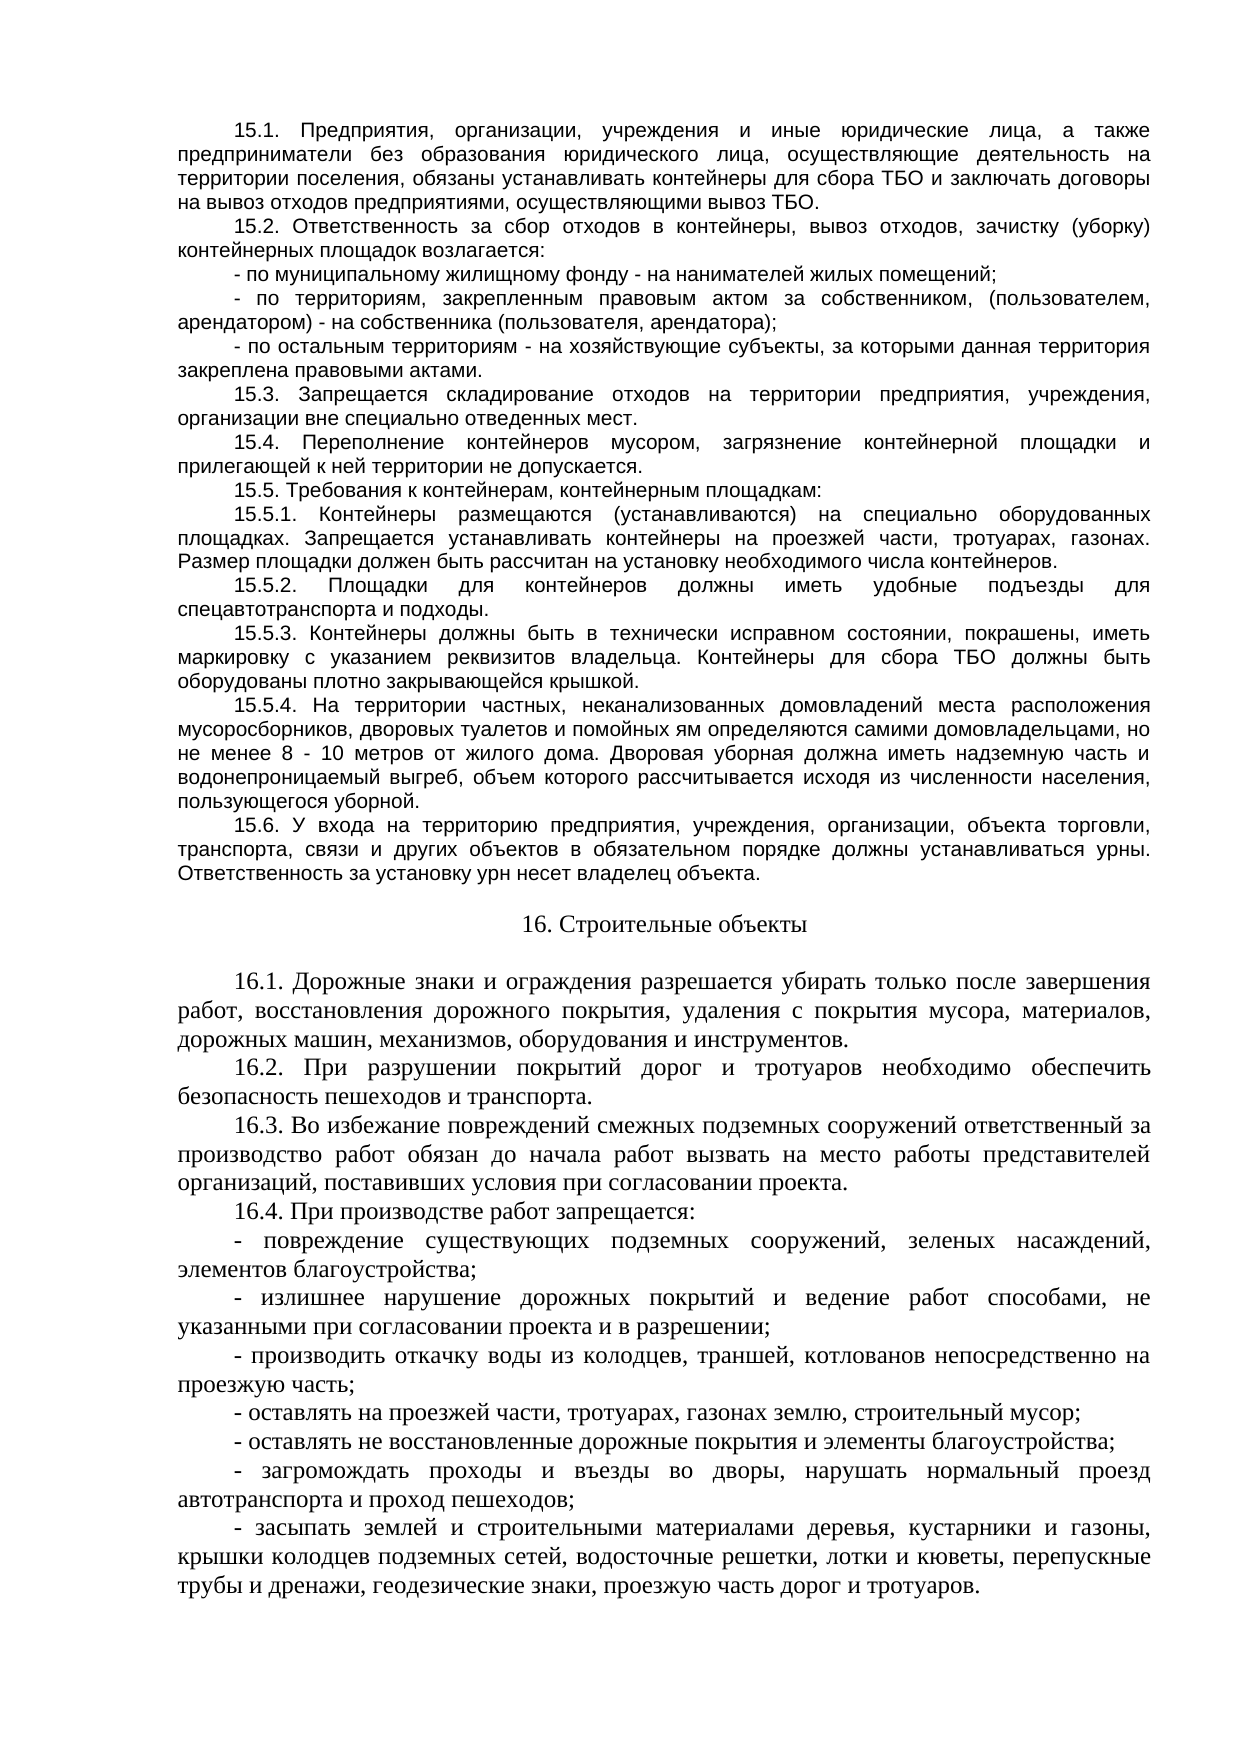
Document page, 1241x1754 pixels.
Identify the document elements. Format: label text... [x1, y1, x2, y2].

text 15.5. Требования к контейнерам, контейнерным площадкам: [177, 477, 1152, 501]
text - по территориям, закрепленным правовым актом за собственником, (пользователем, арендатором) - на собственника (пользователя, арендатора); [177, 286, 1152, 334]
text 15.4. Переполнение контейнеров мусором, загрязнение контейнерной площадки и прилегающей к ней территории не допускается. [177, 429, 1152, 477]
text 15.5.4. На территории частных, неканализованных домовладений места расположения мусоросборников, дворовых туалетов и помойных ям определяются самими домовладельцами, но не менее 8 - 10 метров от жилого дома. Дворовая уборная должна иметь надземную часть и водонепроницаемый выгреб, объем которого рассчитывается исходя из численности населения, пользующегося уборной. [177, 693, 1152, 813]
text - по остальным территориям - на хозяйствующие субъекты, за которыми данная территория закреплена правовыми актами. [177, 334, 1152, 382]
text 15.5.3. Контейнеры должны быть в технически исправном состоянии, покрашены, иметь маркировку с указанием реквизитов владельца. Контейнеры для сбора ТБО должны быть оборудованы плотно закрывающейся крышкой. [177, 621, 1152, 693]
text - загромождать проходы и въезды во дворы, нарушать нормальный проезд автотранспорта и проход пешеходов; [177, 1455, 1152, 1512]
text 15.6. У входа на территорию предприятия, учреждения, организации, объекта торговли, транспорта, связи и других объектов в обязательном порядке должны устанавливаться урны. Ответственность за установку урн несет владелец объекта. [177, 813, 1152, 885]
text 16.3. Во избежание повреждений смежных подземных сооружений ответственный за производство работ обязан до начала работ вызвать на место работы представителей организаций, поставивших условия при согласовании проекта. [177, 1110, 1152, 1196]
text 15.5.1. Контейнеры размещаются (устанавливаются) на специально оборудованных площадках. Запрещается устанавливать контейнеры на проезжей части, тротуарах, газонах. Размер площадки должен быть рассчитан на установку необходимого числа контейнеров. [177, 501, 1152, 573]
text 16. Строительные объекты [177, 909, 1152, 937]
text - излишнее нарушение дорожных покрытий и ведение работ способами, не указанными при согласовании проекта и в разрешении; [177, 1282, 1152, 1340]
text 15.1. Предприятия, организации, учреждения и иные юридические лица, а также предприниматели без образования юридического лица, осуществляющие деятельность на территории поселения, обязаны устанавливать контейнеры для сбора ТБО и заключать договоры на вывоз отходов предприятиями, осуществляющими вывоз ТБО. [177, 118, 1152, 214]
text - оставлять не восстановленные дорожные покрытия и элементы благоустройства; [177, 1426, 1152, 1455]
text - засыпать землей и строительными материалами деревья, кустарники и газоны, крышки колодцев подземных сетей, водосточные решетки, лотки и кюветы, перепускные трубы и дренажи, геодезические знаки, проезжую часть дорог и тротуаров. [177, 1512, 1152, 1599]
text 15.2. Ответственность за сбор отходов в контейнеры, вывоз отходов, зачистку (уборку) контейнерных площадок возлагается: [177, 214, 1152, 262]
text 15.5.2. Площадки для контейнеров должны иметь удобные подъезды для спецавтотранспорта и подходы. [177, 573, 1152, 621]
text - повреждение существующих подземных сооружений, зеленых насаждений, элементов благоустройства; [177, 1225, 1152, 1282]
text - оставлять на проезжей части, тротуарах, газонах землю, строительный мусор; [177, 1397, 1152, 1426]
text 16.2. При разрушении покрытий дорог и тротуаров необходимо обеспечить безопасность пешеходов и транспорта. [177, 1052, 1152, 1110]
text 16.4. При производстве работ запрещается: [177, 1196, 1152, 1225]
text - производить откачку воды из колодцев, траншей, котлованов непосредственно на проезжую часть; [177, 1340, 1152, 1397]
text 16.1. Дорожные знаки и ограждения разрешается убирать только после завершения работ, восстановления дорожного покрытия, удаления с покрытия мусора, материалов, дорожных машин, механизмов, оборудования и инструментов. [177, 966, 1152, 1052]
text 15.3. Запрещается складирование отходов на территории предприятия, учреждения, организации вне специально отведенных мест. [177, 382, 1152, 429]
text - по муниципальному жилищному фонду - на нанимателей жилых помещений; [177, 262, 1152, 286]
